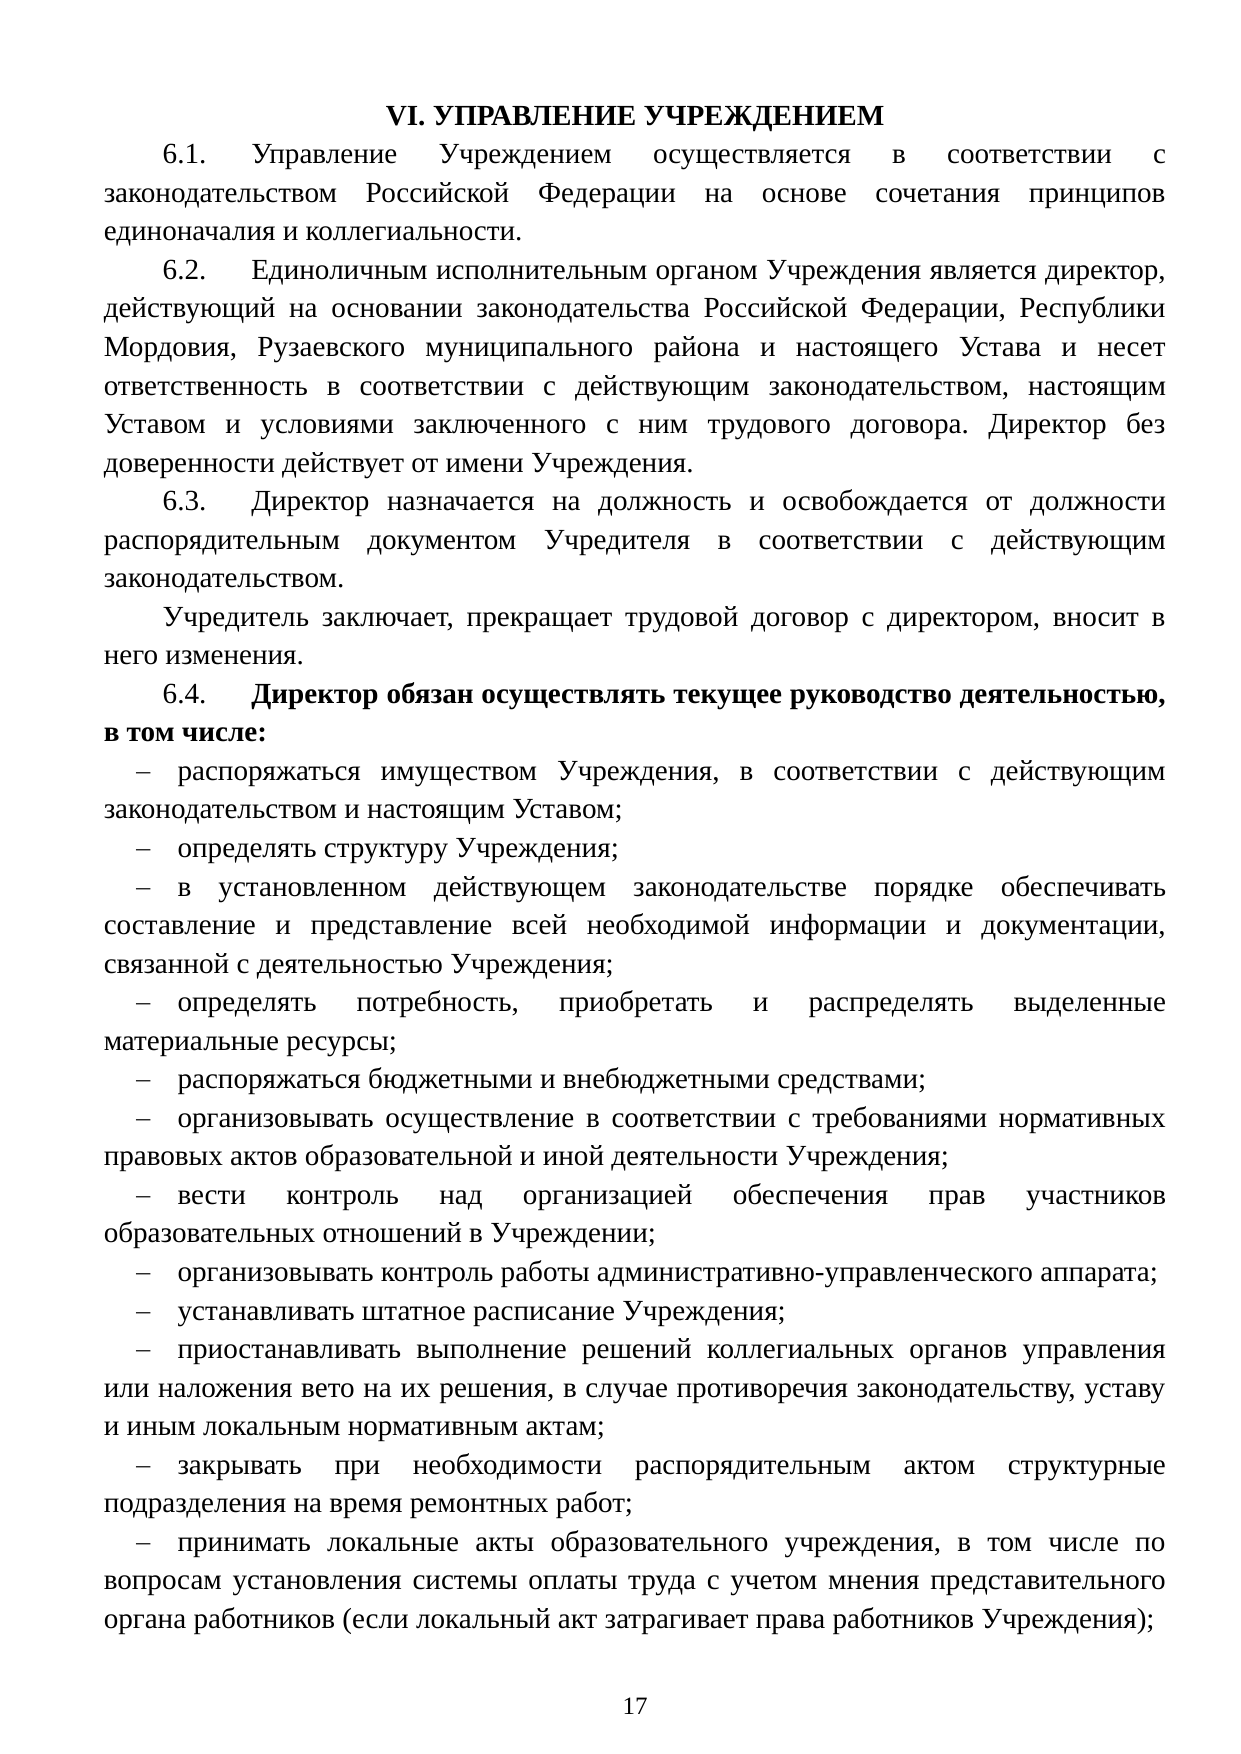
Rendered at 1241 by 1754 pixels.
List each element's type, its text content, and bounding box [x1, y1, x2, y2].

list определять потребность, приобретать и распределять выделенные материальные ресурсы; [103, 984, 1167, 1056]
list организовывать контроль работы административно-управленческого аппарата; [103, 1254, 1167, 1288]
text VI. УПРАВЛЕНИЕ УЧРЕЖДЕНИЕМ [103, 98, 1167, 131]
list определять структуру Учреждения; [103, 830, 1167, 864]
list Директор обязан осуществлять текущее руководство деятельностью, в том числе: [103, 676, 1167, 748]
list в установленном действующем законодательстве порядке обеспечивать составление и представление всей необходимой информации и документации, связанной с деятельностью Учреждения; [103, 869, 1167, 979]
list вести контроль над организацией обеспечения прав участников образовательных отношений в Учреждении; [103, 1177, 1167, 1249]
text Учредитель заключает, прекращает трудовой договор с директором, вносит в него изменения. [103, 599, 1167, 671]
list организовывать осуществление в соответствии с требованиями нормативных правовых актов образовательной и иной деятельности Учреждения; [103, 1100, 1167, 1172]
list Директор назначается на должность и освобождается от должности распорядительным документом Учредителя в соответствии с действующим законодательством. [103, 483, 1167, 594]
list приостанавливать выполнение решений коллегиальных органов управления или наложения вето на их решения, в случае противоречия законодательству, уставу и иным локальным нормативным актам; [103, 1331, 1167, 1442]
list Управление Учреждением осуществляется в соответствии с законодательством Российской Федерации на основе сочетания принципов единоначалия и коллегиальности. [103, 136, 1167, 247]
list распоряжаться имуществом Учреждения, в соответствии с действующим законодательством и настоящим Уставом; [103, 753, 1167, 825]
list принимать локальные акты образовательного учреждения, в том числе по вопросам установления системы оплаты труда с учетом мнения представительного органа работников (если локальный акт затрагивает права работников Учреждения); [103, 1524, 1167, 1634]
list распоряжаться бюджетными и внебюджетными средствами; [103, 1061, 1167, 1095]
list устанавливать штатное расписание Учреждения; [103, 1293, 1167, 1326]
list закрывать при необходимости распорядительным актом структурные подразделения на время ремонтных работ; [103, 1447, 1167, 1519]
list Единоличным исполнительным органом Учреждения является директор, действующий на основании законодательства Российской Федерации, Республики Мордовия, Рузаевского муниципального района и настоящего Устава и несет ответственность в соответствии с действующим законодательством, настоящим Уставом и условиями заключенного с ним трудового договора. Директор без доверенности действует от имени Учреждения. [103, 252, 1167, 478]
